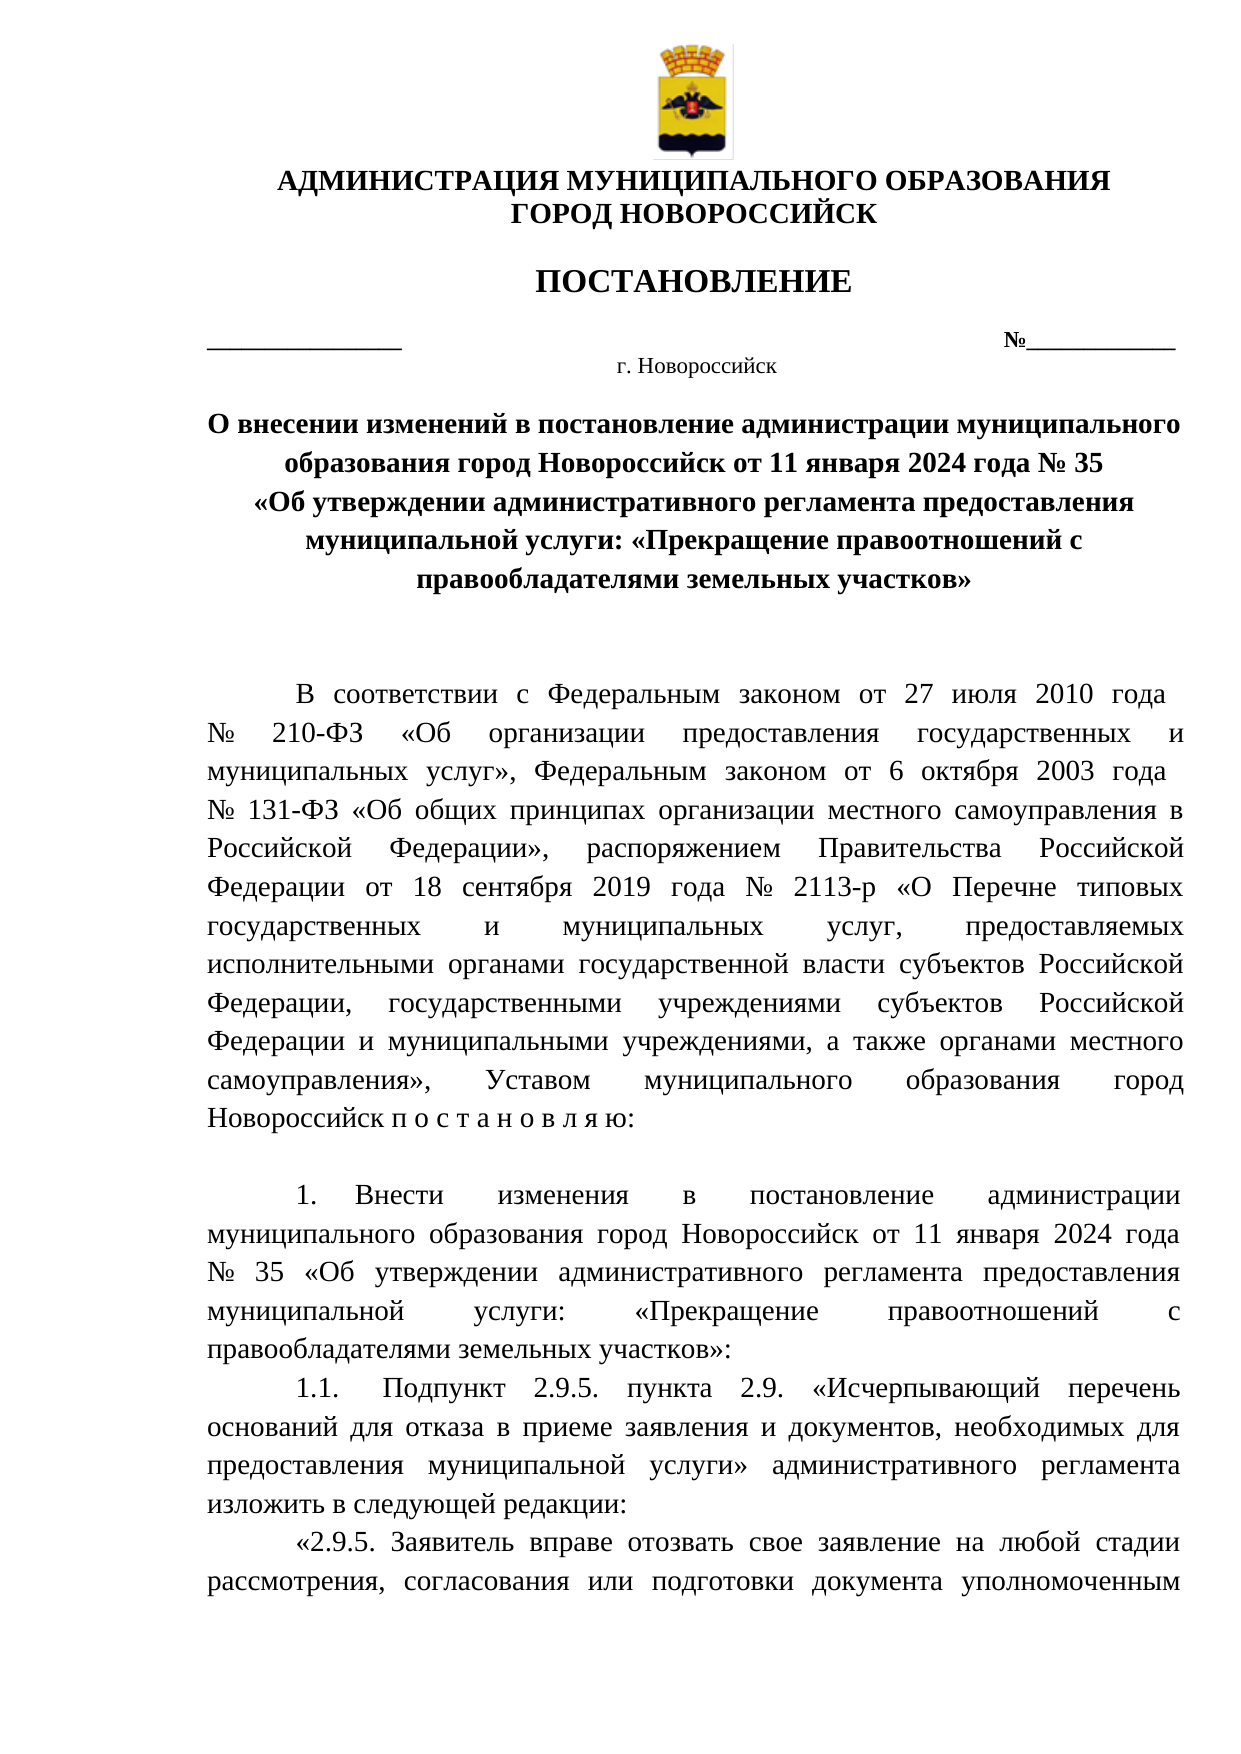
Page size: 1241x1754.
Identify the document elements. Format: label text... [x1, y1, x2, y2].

text _________________ №_____________ [207, 326, 1181, 352]
text «Об утверждении административного регламента предоставления муниципальной услуги: «Прекращение правоотношений с правообладателями земельных участков» [207, 484, 1181, 594]
text ПОСТАНОВЛЕНИЕ [207, 261, 1181, 299]
text г. Новороссийск [207, 352, 1181, 379]
list Подпункт 2.9.5. пункта 2.9. «Исчерпывающий перечень оснований для отказа в приеме заявления и документов, необходимых для предоставления муниципальной услуги» административного регламента изложить в следующей редакции: [207, 1370, 1181, 1519]
text АДМИНИСТРАЦИЯ МУНИЦИПАЛЬНОГО ОБРАЗОВАНИЯ [207, 163, 1181, 197]
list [207, 1524, 1181, 1596]
text В соответствии с Федеральным законом от 27 июля 2010 года № 210-ФЗ «Об организации предоставления государственных и муниципальных услуг», Федеральным законом от 6 октября 2003 года № 131-ФЗ «Об общих принципах организации местного самоуправления в Российской Федерации», распоряжением Правительства Российской Федерации от 18 сентября 2019 года № 2113-р «О Перечне типовых государственных и муниципальных услуг, предоставляемых исполнительными органами государственной власти субъектов Российской Федерации, государственными учреждениями субъектов Российской Федерации и муниципальными учреждениями, а также органами местного самоуправления», Уставом муниципального образования город Новороссийск п о с т а н о в л я ю: [207, 676, 1185, 1134]
text О внесении изменений в постановление администрации муниципального образования город Новороссийск от 11 января 2024 года № 35 [207, 407, 1181, 479]
text ГОРОД НОВОРОССИЙСК [207, 197, 1181, 230]
list Внести изменения в постановление администрации муниципального образования город Новороссийск от 11 января 2024 года № 35 «Об утверждении административного регламента предоставления муниципальной услуги: «Прекращение правоотношений с правообладателями земельных участков»: [207, 1177, 1181, 1365]
picture [653, 44, 735, 163]
